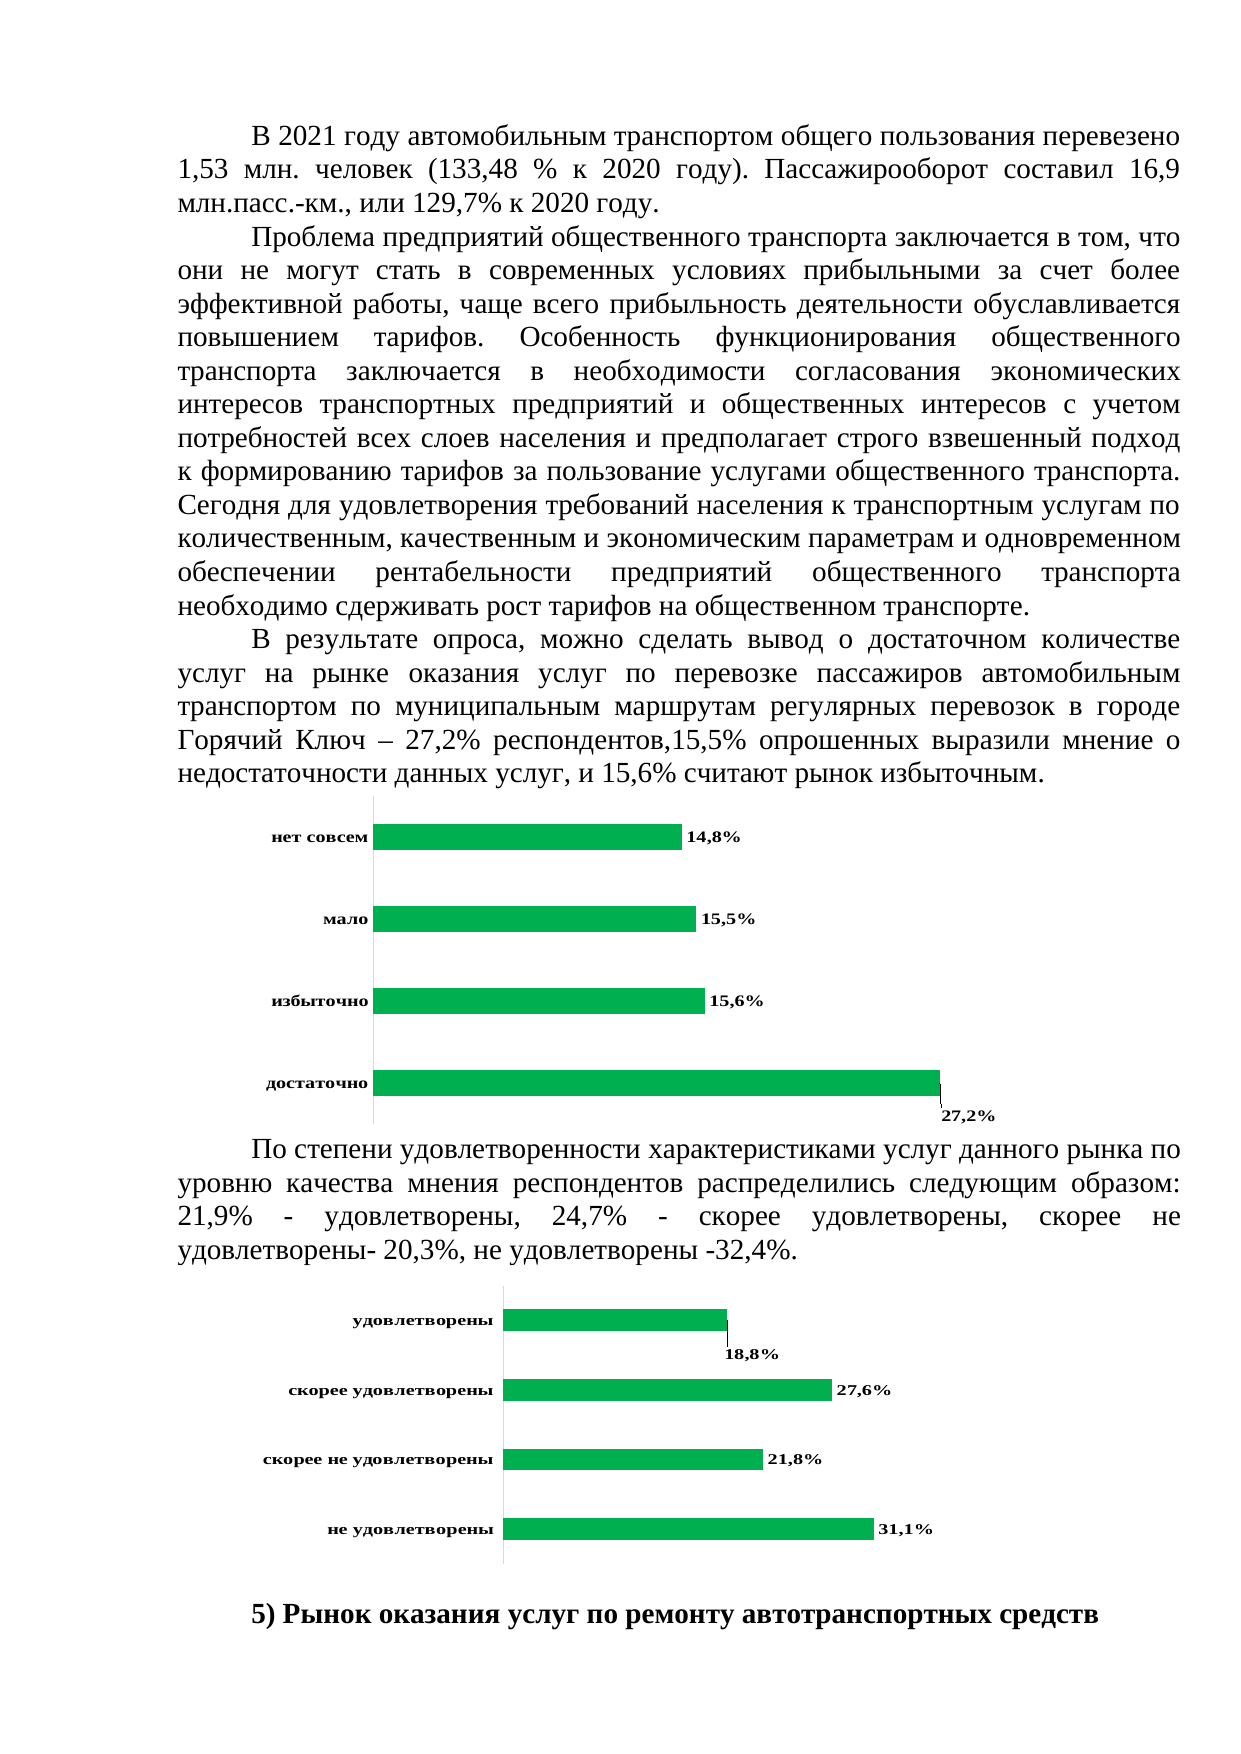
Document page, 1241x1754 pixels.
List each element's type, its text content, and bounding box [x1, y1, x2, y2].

text По степени удовлетворенности характеристиками услуг данного рынка по уровню качества мнения респондентов распределились следующим образом: 21,9% - удовлетворены, 24,7% - скорее удовлетворены, скорее не удовлетворены- 20,3%, не удовлетворены -32,4%. [177, 1131, 1181, 1265]
text В результате опроса, можно сделать вывод о достаточном количестве услуг на рынке оказания услуг по перевозке пассажиров автомобильным транспортом по муниципальным маршрутам регулярных перевозок в городе Горячий Ключ – 27,2% респондентов,15,5% опрошенных выразили мнение о недостаточности данных услуг, и 15,6% считают рынок избыточным. [177, 621, 1181, 789]
text 5) Рынок оказания услуг по ремонту автотранспортных средств [177, 1597, 1181, 1630]
text В 2021 году автомобильным транспортом общего пользования перевезено 1,53 млн. человек (133,48 % к 2020 году). Пассажирооборот составил 16,9 млн.пасс.-км., или 129,7% к 2020 году. [177, 118, 1181, 219]
text Проблема предприятий общественного транспорта заключается в том, что они не могут стать в современных условиях прибыльными за счет более эффективной работы, чаще всего прибыльность деятельности обуславливается повышением тарифов. Особенность функционирования общественного транспорта заключается в необходимости согласования экономических интересов транспортных предприятий и общественных интересов с учетом потребностей всех слоев населения и предполагает строго взвешенный подход к формированию тарифов за пользование услугами общественного транспорта. Сегодня для удовлетворения требований населения к транспортным услугам по количественным, качественным и экономическим параметрам и одновременном обеспечении рентабельности предприятий общественного транспорта необходимо сдерживать рост тарифов на общественном транспорте. [177, 219, 1181, 621]
